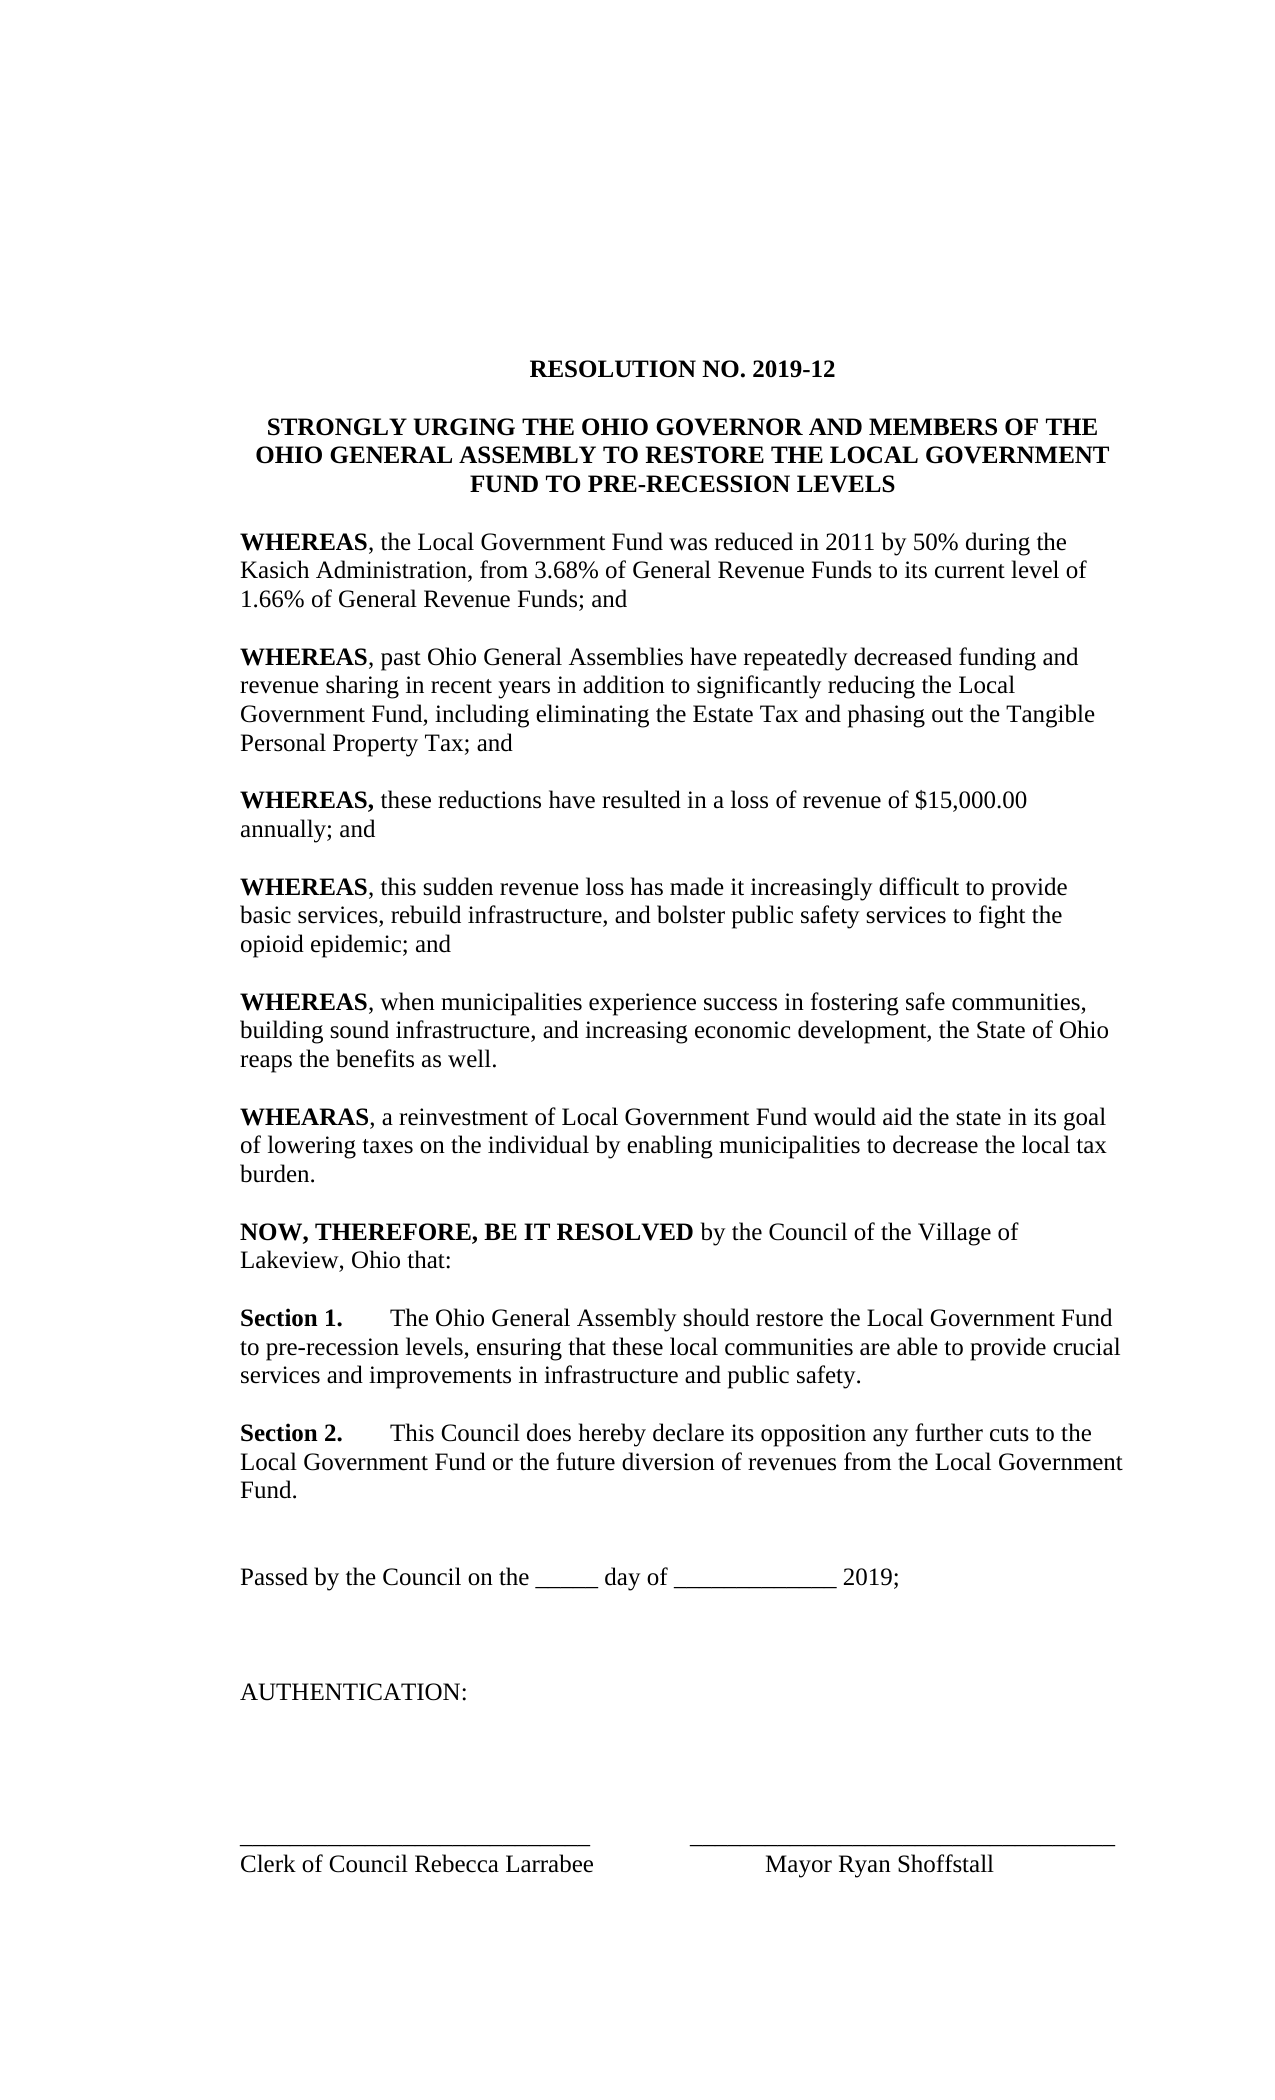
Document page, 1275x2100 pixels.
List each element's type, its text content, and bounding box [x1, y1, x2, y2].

text WHEREAS, these reductions have resulted in a loss of revenue of $15,000.00 annually; and [240, 786, 1125, 843]
text WHEREAS, the Local Government Fund was reduced in 2011 by 50% during the Kasich Administration, from 3.68% of General Revenue Funds to its current level of 1.66% of General Revenue Funds; and [240, 527, 1125, 613]
text Passed by the Council on the _____ day of _____________ 2019; [240, 1562, 1125, 1591]
text NOW, THEREFORE, BE IT RESOLVED by the Council of the Village of Lakeview, Ohio that: [240, 1217, 1125, 1274]
text Clerk of Council Rebecca Larrabee Mayor Ryan Shoffstall [240, 1849, 1125, 1878]
text WHEREAS, this sudden revenue loss has made it increasingly difficult to provide basic services, rebuild infrastructure, and bolster public safety services to fight the opioid epidemic; and [240, 872, 1125, 958]
text WHEARAS, a reinvestment of Local Government Fund would aid the state in its goal of lowering taxes on the individual by enabling municipalities to decrease the local tax burden. [240, 1102, 1125, 1188]
text Section 1. The Ohio General Assembly should restore the Local Government Fund to pre-recession levels, ensuring that these local communities are able to provide crucial services and improvements in infrastructure and public safety. [240, 1303, 1125, 1389]
text AUTHENTICATION: [240, 1677, 1125, 1706]
text WHEREAS, when municipalities experience success in fostering safe communities, building sound infrastructure, and increasing economic development, the State of Ohio reaps the benefits as well. [240, 987, 1125, 1073]
text RESOLUTION NO. 2019-12 [240, 354, 1125, 383]
text STRONGLY URGING THE OHIO GOVERNOR AND MEMBERS OF THE OHIO GENERAL ASSEMBLY TO RESTORE THE LOCAL GOVERNMENT FUND TO PRE-RECESSION LEVELS [240, 412, 1125, 498]
text WHEREAS, past Ohio General Assemblies have repeatedly decreased funding and revenue sharing in recent years in addition to significantly reducing the Local Government Fund, including eliminating the Estate Tax and phasing out the Tangible Personal Property Tax; and [240, 642, 1125, 757]
text ____________________________ __________________________________ [240, 1821, 1125, 1849]
text Section 2. This Council does hereby declare its opposition any further cuts to the Local Government Fund or the future diversion of revenues from the Local Government Fund. [240, 1418, 1125, 1504]
